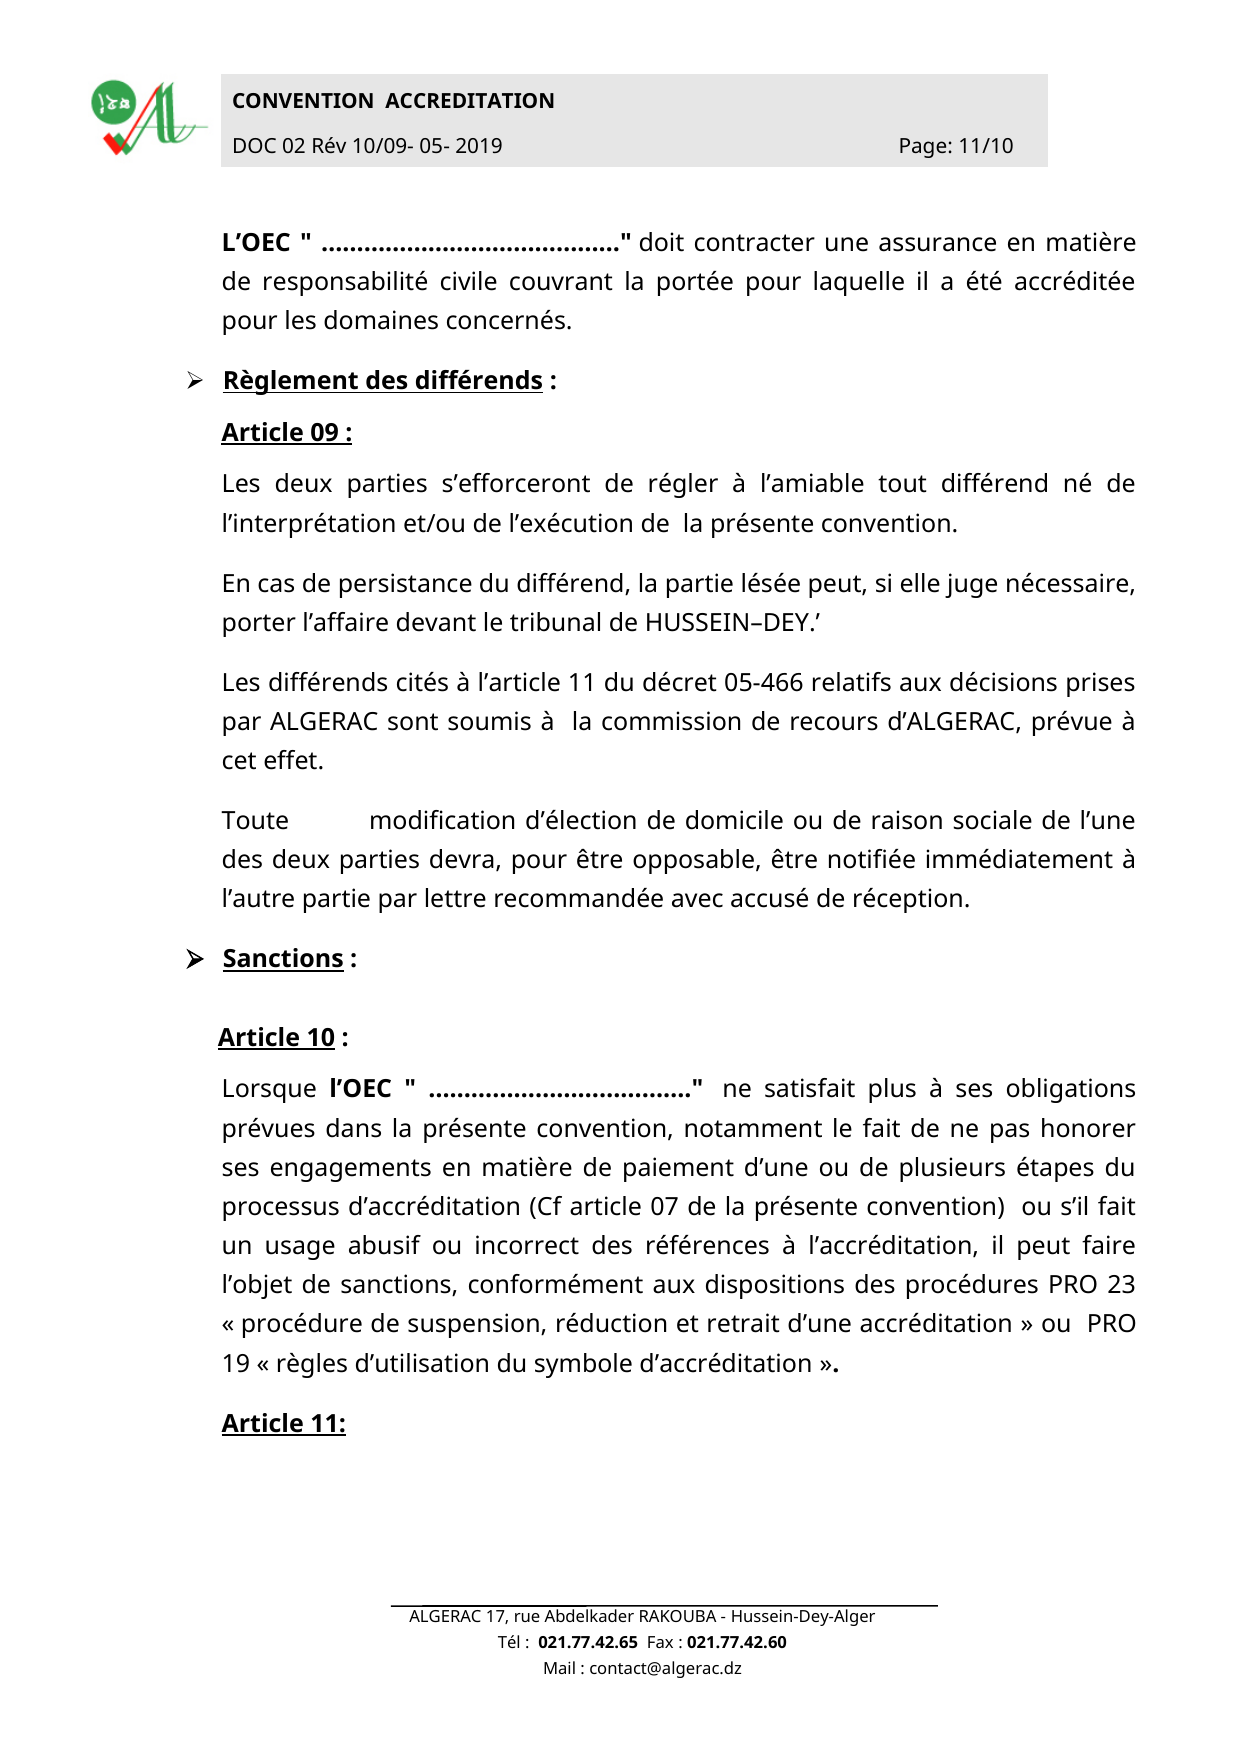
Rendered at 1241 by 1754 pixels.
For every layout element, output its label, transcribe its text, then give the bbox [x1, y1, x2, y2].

picture [87, 73, 214, 164]
text L’OEC " ……………………………………" doit contracter une assurance en matière de responsabilité civile couvrant la portée pour laquelle il a été accréditée pour les domaines concernés. [221, 224, 1137, 337]
text Article 09 : [148, 414, 1137, 448]
text Les différends cités à l’article 11 du décret 05-466 relatifs aux décisions prises par ALGERAC sont soumis à la commission de recours d’ALGERAC, prévue à cet effet. [221, 664, 1137, 777]
text Lorsque l’OEC " ………………………………." ne satisfait plus à ses obligations prévues dans la présente convention, notamment le fait de ne pas honorer ses engagements en matière de paiement d’une ou de plusieurs étapes du processus d’accréditation (Cf article 07 de la présente convention) ou s’il fait un usage abusif ou incorrect des références à l’accréditation, il peut faire l’objet de sanctions, conformément aux dispositions des procédures PRO 23 « procédure de suspension, réduction et retrait d’une accréditation » ou PRO 19 « règles d’utilisation du symbole d’accréditation ». [221, 1071, 1137, 1379]
text Les deux parties s’efforceront de régler à l’amiable tout différend né de l’interprétation et/ou de l’exécution de la présente convention. [221, 466, 1137, 539]
list Article 10 : [148, 1019, 1137, 1053]
list Règlement des différends : [185, 363, 1137, 397]
text Article 11: [148, 1405, 1137, 1439]
text En cas de persistance du différend, la partie lésée peut, si elle juge nécessaire, porter l’affaire devant le tribunal de HUSSEIN–DEY.’ [221, 565, 1137, 638]
text Toute modification d’élection de domicile ou de raison sociale de l’une des deux parties devra, pour être opposable, être notifiée immédiatement à l’autre partie par lettre recommandée avec accusé de réception. [221, 803, 1137, 915]
list Sanctions : [185, 941, 1137, 975]
